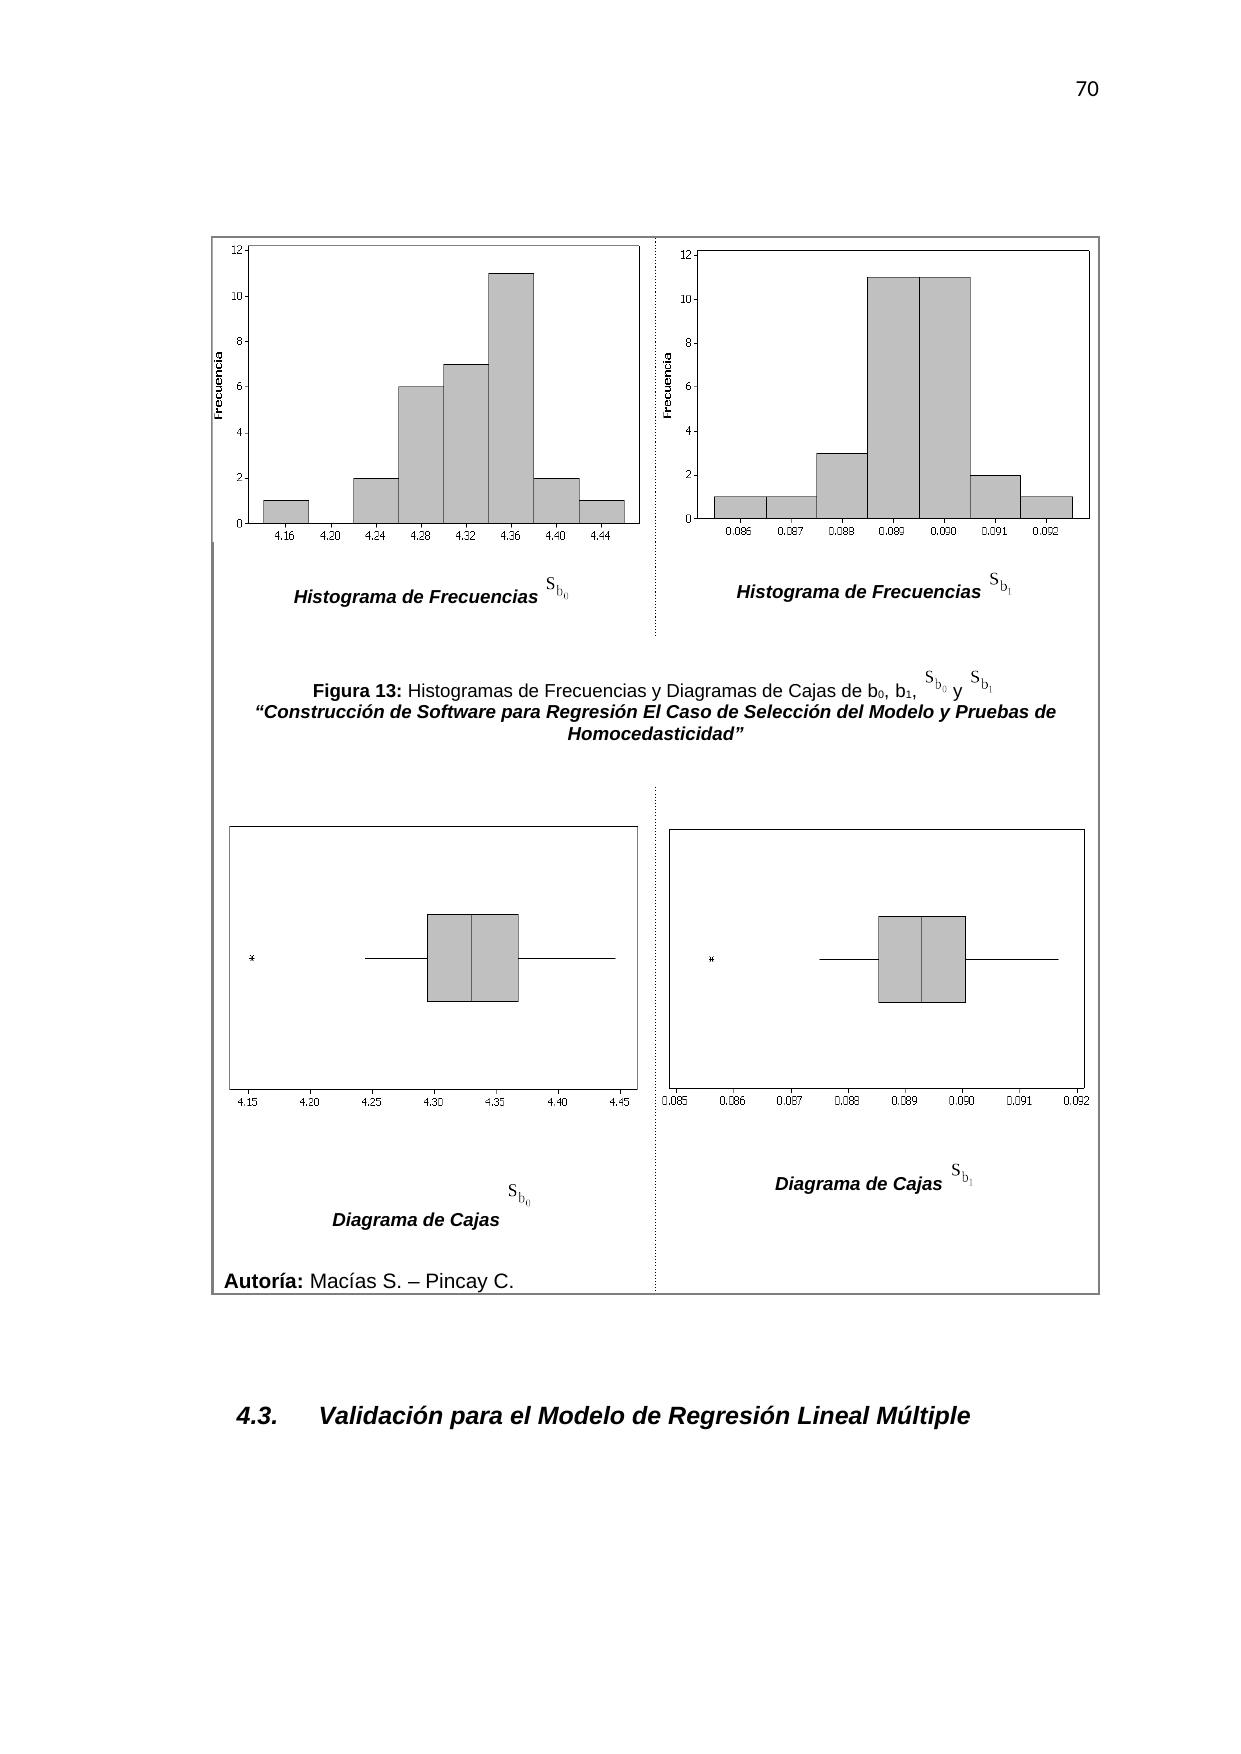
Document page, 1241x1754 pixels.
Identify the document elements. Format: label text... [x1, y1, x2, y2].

picture [212, 238, 642, 542]
picture [658, 825, 1091, 1108]
text Validación para el Modelo de Regresión Lineal Múltiple [236, 1401, 1098, 1429]
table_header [214, 238, 1098, 1293]
picture [226, 820, 640, 1111]
picture [660, 244, 1094, 538]
